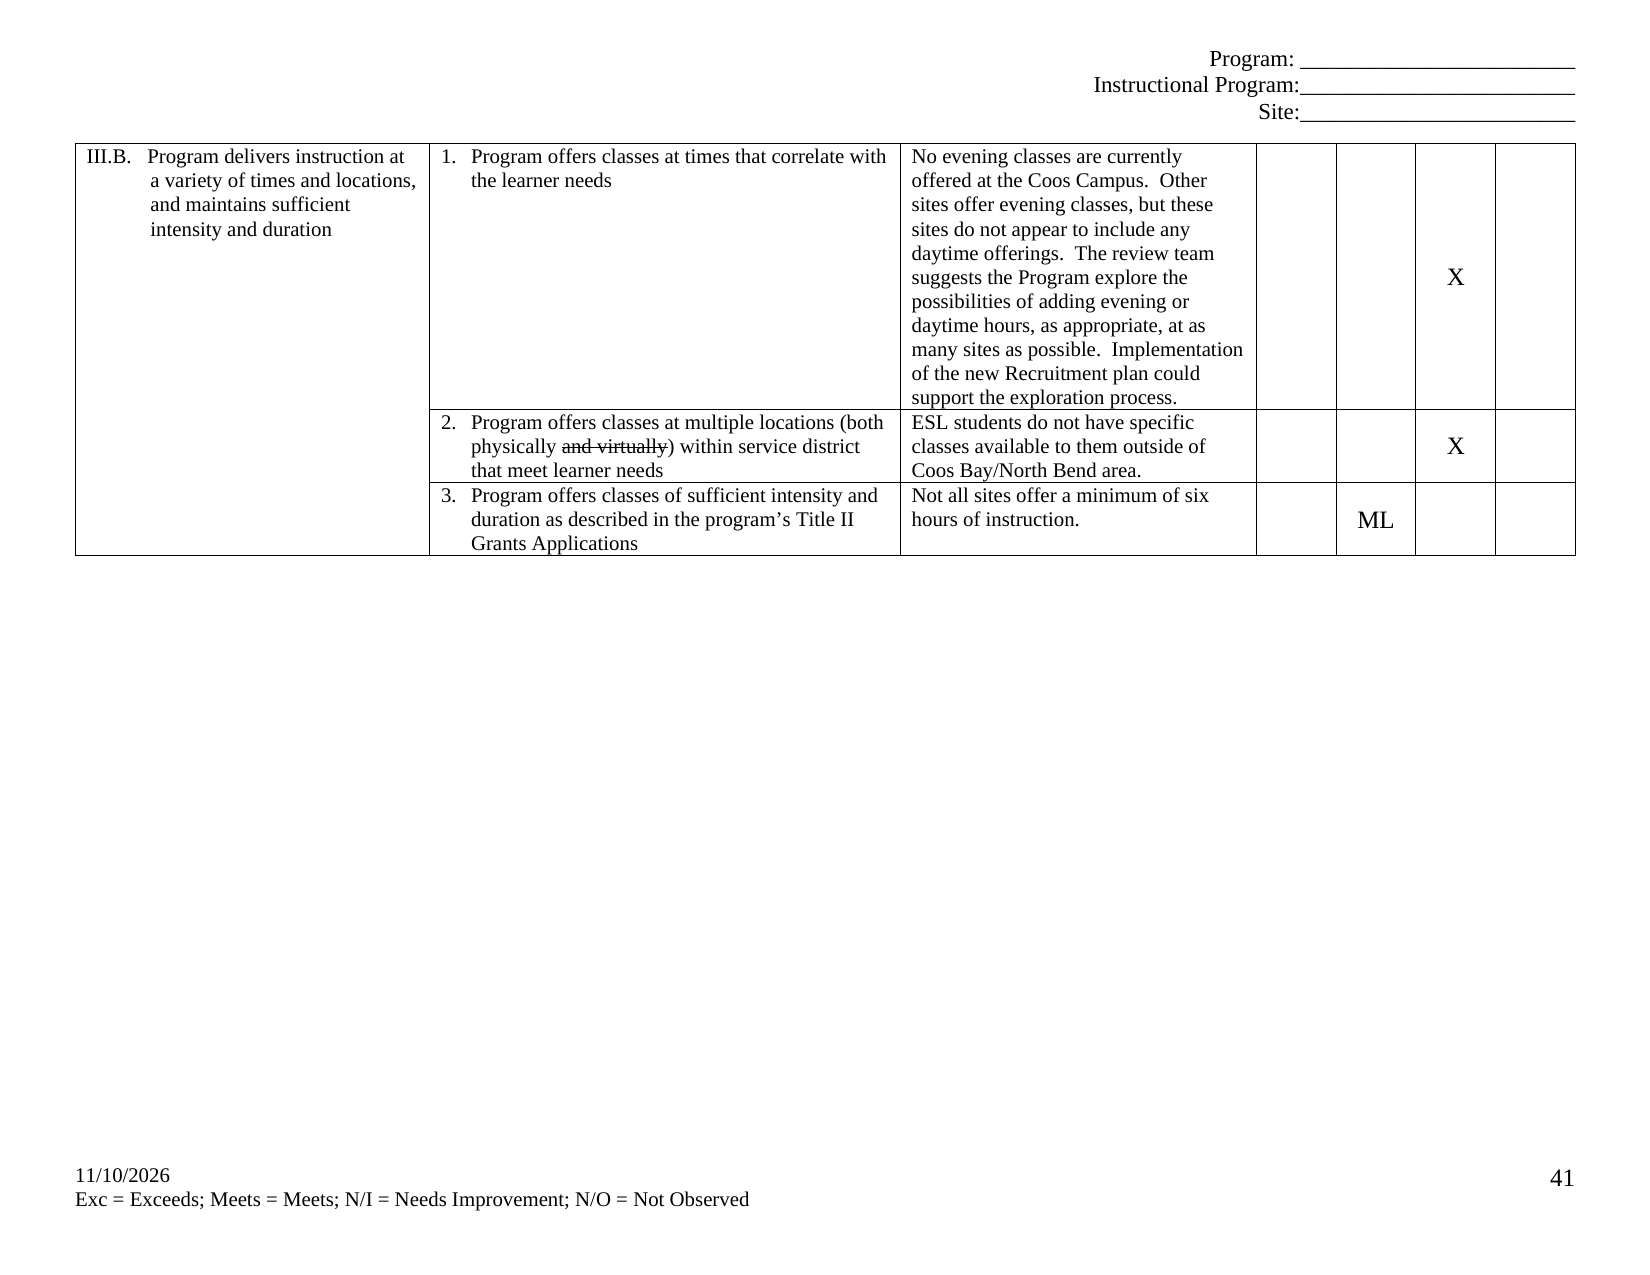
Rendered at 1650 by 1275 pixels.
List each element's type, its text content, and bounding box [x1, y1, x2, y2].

table_cell X [1416, 144, 1495, 409]
table_cell [1257, 483, 1336, 555]
table_cell [1337, 144, 1415, 409]
table_cell X [1416, 410, 1495, 482]
table_cell No evening classes are currently offered at the Coos Campus. Other sites offer evening classes, but these sites do not appear to include any daytime offerings. The review team suggests the Program explore the possibilities of adding evening or daytime hours, as appropriate, at as many sites as possible. Implementation of the new Recruitment plan could support the exploration process. [901, 144, 1256, 409]
table_cell ESL students do not have specific classes available to them outside of Coos Bay/North Bend area. [901, 410, 1256, 482]
table_cell [1337, 410, 1415, 482]
table_cell [1496, 483, 1575, 555]
table_cell [1496, 144, 1575, 409]
table_cell Program offers classes at times that correlate with the learner needs [430, 144, 900, 409]
table_cell Not all sites offer a minimum of six hours of instruction. [901, 483, 1256, 555]
table_cell [1257, 410, 1336, 482]
table_cell [1416, 483, 1495, 555]
table_cell Program offers classes at multiple locations (both physically and virtually) within service district that meet learner needs [430, 410, 900, 482]
table_cell [1496, 410, 1575, 482]
table_cell ML [1337, 483, 1415, 555]
table_cell [1257, 144, 1336, 409]
table_cell Program offers classes of sufficient intensity and duration as described in the program’s Title II Grants Applications [430, 483, 900, 555]
table_cell III.B. Program delivers instruction at a variety of times and locations, and maintains sufficient intensity and duration [76, 144, 429, 555]
